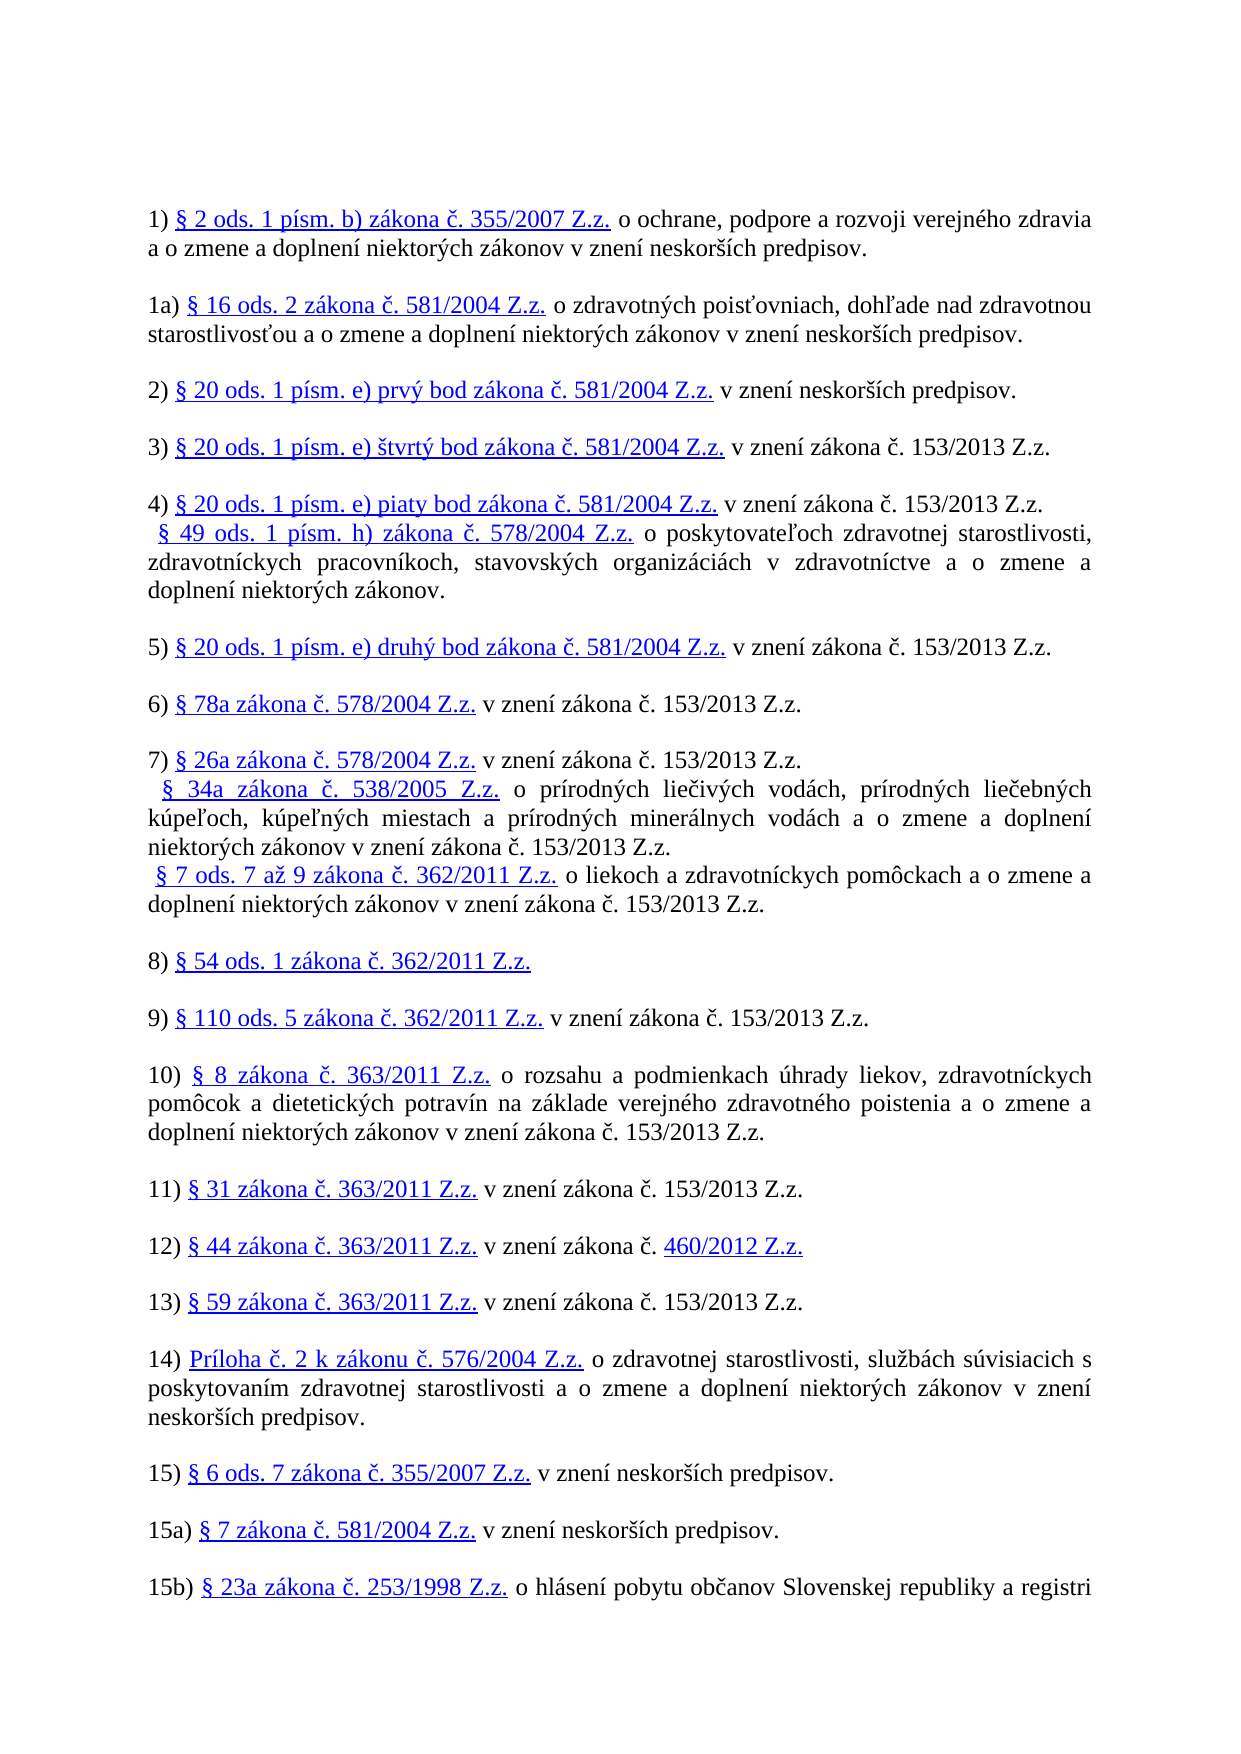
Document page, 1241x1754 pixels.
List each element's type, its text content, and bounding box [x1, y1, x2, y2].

text 3) § 20 ods. 1 písm. e) štvrtý bod zákona č. 581/2004 Z.z. v znení zákona č. 153/2013 Z.z. [148, 432, 1092, 461]
text 9) § 110 ods. 5 zákona č. 362/2011 Z.z. v znení zákona č. 153/2013 Z.z. [148, 1003, 1092, 1032]
text 5) § 20 ods. 1 písm. e) druhý bod zákona č. 581/2004 Z.z. v znení zákona č. 153/2013 Z.z. [148, 632, 1092, 661]
text § 7 ods. 7 až 9 zákona č. 362/2011 Z.z. o liekoch a zdravotníckych pomôckach a o zmene a doplnení niektorých zákonov v znení zákona č. 153/2013 Z.z. [148, 861, 1092, 918]
text § 34a zákona č. 538/2005 Z.z. o prírodných liečivých vodách, prírodných liečebných kúpeľoch, kúpeľných miestach a prírodných minerálnych vodách a o zmene a doplnení niektorých zákonov v znení zákona č. 153/2013 Z.z. [148, 774, 1092, 861]
text 1) § 2 ods. 1 písm. b) zákona č. 355/2007 Z.z. o ochrane, podpore a rozvoji verejného zdravia a o zmene a doplnení niektorých zákonov v znení neskorších predpisov. [148, 204, 1092, 262]
text § 49 ods. 1 písm. h) zákona č. 578/2004 Z.z. o poskytovateľoch zdravotnej starostlivosti, zdravotníckych pracovníkoch, stavovských organizáciách v zdravotníctve a o zmene a doplnení niektorých zákonov. [148, 518, 1092, 604]
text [148, 1572, 1092, 1601]
text 12) § 44 zákona č. 363/2011 Z.z. v znení zákona č. 460/2012 Z.z. [148, 1231, 1092, 1259]
text 6) § 78a zákona č. 578/2004 Z.z. v znení zákona č. 153/2013 Z.z. [148, 689, 1092, 718]
text 13) § 59 zákona č. 363/2011 Z.z. v znení zákona č. 153/2013 Z.z. [148, 1287, 1092, 1316]
text 14) Príloha č. 2 k zákonu č. 576/2004 Z.z. o zdravotnej starostlivosti, službách súvisiacich s poskytovaním zdravotnej starostlivosti a o zmene a doplnení niektorých zákonov v znení neskorších predpisov. [148, 1344, 1092, 1431]
text 11) § 31 zákona č. 363/2011 Z.z. v znení zákona č. 153/2013 Z.z. [148, 1174, 1092, 1203]
text 1a) § 16 ods. 2 zákona č. 581/2004 Z.z. o zdravotných poisťovniach, dohľade nad zdravotnou starostlivosťou a o zmene a doplnení niektorých zákonov v znení neskorších predpisov. [148, 290, 1092, 347]
text 2) § 20 ods. 1 písm. e) prvý bod zákona č. 581/2004 Z.z. v znení neskorších predpisov. [148, 376, 1092, 404]
text 15) § 6 ods. 7 zákona č. 355/2007 Z.z. v znení neskorších predpisov. [148, 1458, 1092, 1487]
text 7) § 26a zákona č. 578/2004 Z.z. v znení zákona č. 153/2013 Z.z. [148, 746, 1092, 774]
text 10) § 8 zákona č. 363/2011 Z.z. o rozsahu a podmienkach úhrady liekov, zdravotníckych pomôcok a dietetických potravín na základe verejného zdravotného poistenia a o zmene a doplnení niektorých zákonov v znení zákona č. 153/2013 Z.z. [148, 1060, 1092, 1146]
text 4) § 20 ods. 1 písm. e) piaty bod zákona č. 581/2004 Z.z. v znení zákona č. 153/2013 Z.z. [148, 489, 1092, 518]
text 15a) § 7 zákona č. 581/2004 Z.z. v znení neskorších predpisov. [148, 1515, 1092, 1544]
text 8) § 54 ods. 1 zákona č. 362/2011 Z.z. [148, 946, 1092, 975]
